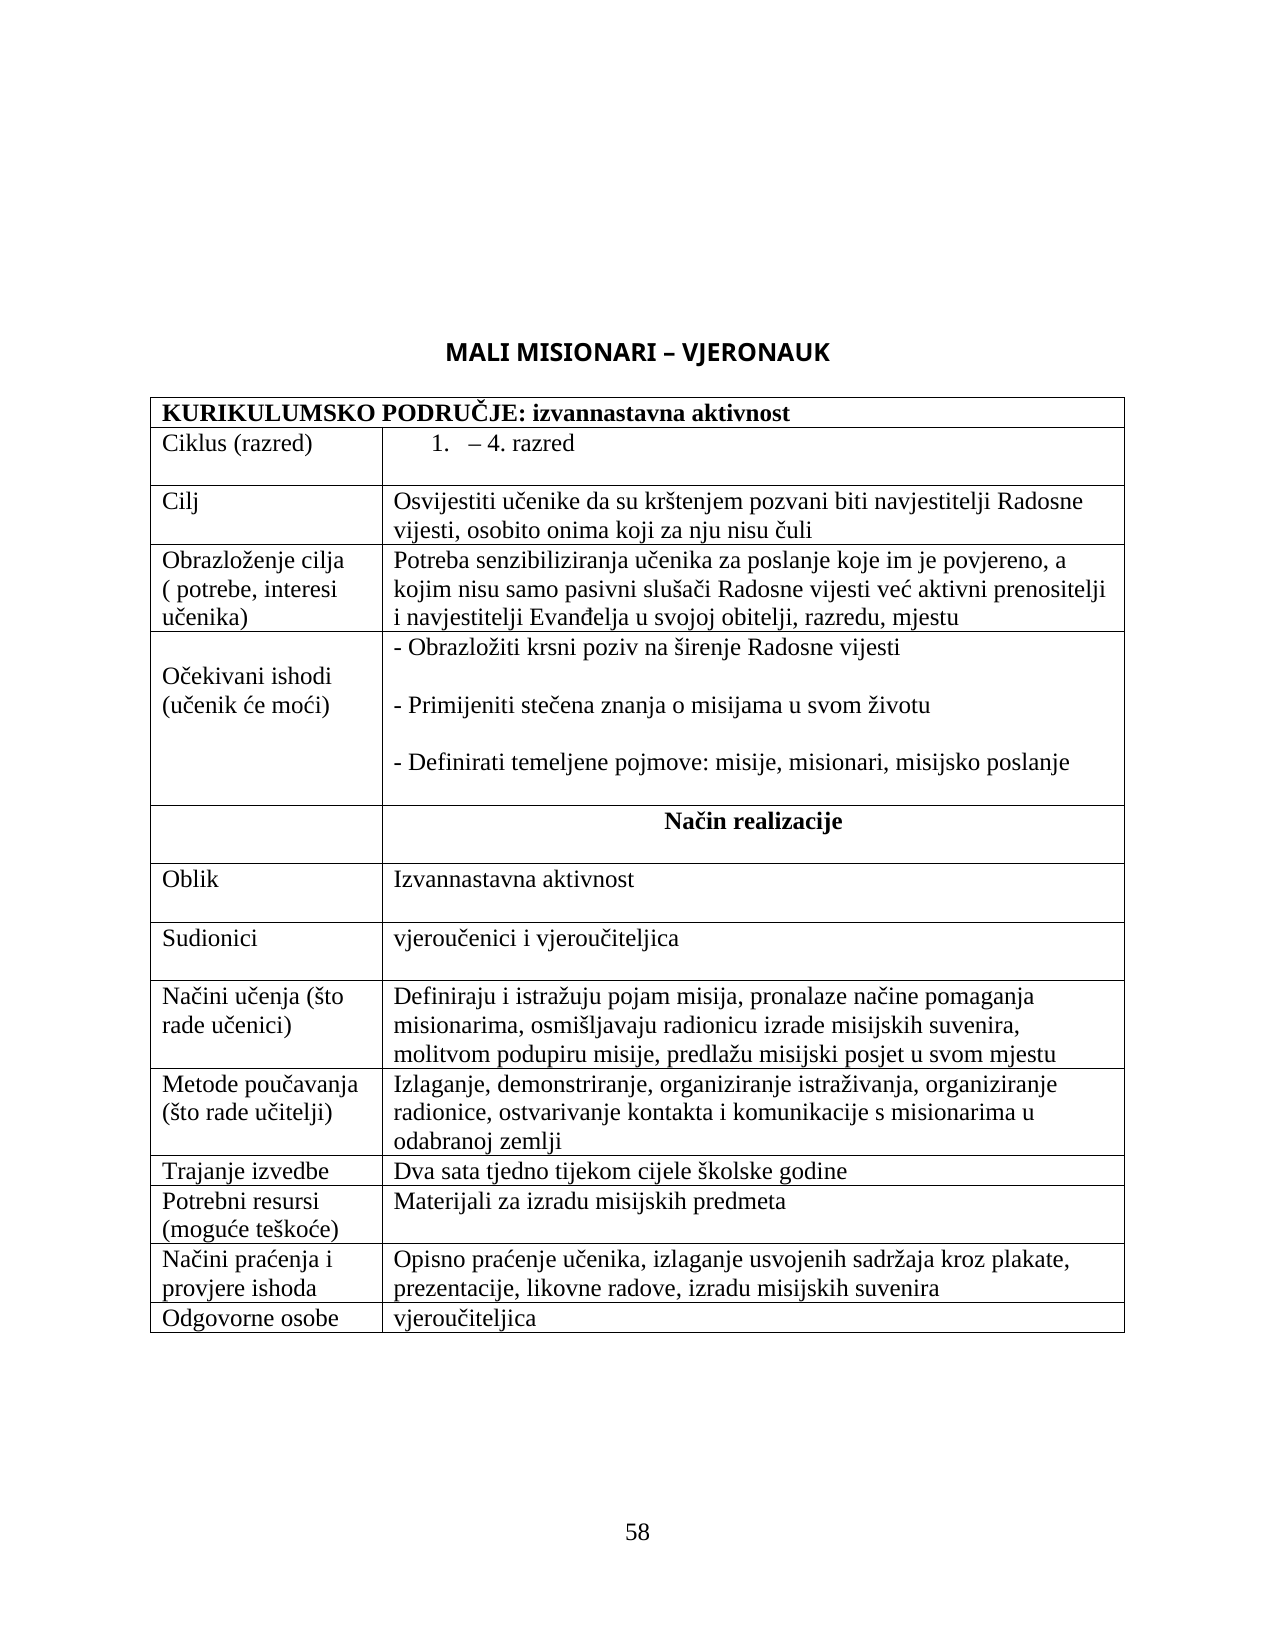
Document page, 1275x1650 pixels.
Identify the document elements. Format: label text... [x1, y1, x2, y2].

table_cell Obrazloženje cilja ( potrebe, interesi učenika) [151, 545, 382, 631]
table_cell Definiraju i istražuju pojam misija, pronalaze načine pomaganja misionarima, osmišljavaju radionicu izrade misijskih suvenira, molitvom podupiru misije, predlažu misijski posjet u svom mjestu [383, 981, 1124, 1068]
table_cell – 4. razred [383, 428, 1124, 485]
table_cell Ciklus (razred) [151, 428, 382, 485]
table_cell - Obrazložiti krsni poziv na širenje Radosne vijesti - Primijeniti stečena znanja o misijama u svom životu - Definirati temeljene pojmove: misije, misionari, misijsko poslanje [383, 632, 1124, 805]
table_cell Načini praćenja i provjere ishoda [151, 1244, 382, 1302]
table_cell Opisno praćenje učenika, izlaganje usvojenih sadržaja kroz plakate, prezentacije, likovne radove, izradu misijskih suvenira [383, 1244, 1124, 1302]
table_cell vjeroučiteljica [383, 1303, 1124, 1332]
table_cell vjeroučenici i vjeroučiteljica [383, 923, 1124, 980]
table_cell Trajanje izvedbe [151, 1156, 382, 1185]
table_header KURIKULUMSKO PODRUČJE: izvannastavna aktivnost [151, 398, 1124, 427]
table_cell Dva sata tjedno tijekom cijele školske godine [383, 1156, 1124, 1185]
table_cell Načini učenja (što rade učenici) [151, 981, 382, 1068]
table_cell Sudionici [151, 923, 382, 980]
table_cell Potrebni resursi (moguće teškoće) [151, 1186, 382, 1243]
table_cell Oblik [151, 864, 382, 922]
table_cell Očekivani ishodi (učenik će moći) [151, 632, 382, 805]
table_cell Metode poučavanja (što rade učitelji) [151, 1069, 382, 1155]
table_cell Materijali za izradu misijskih predmeta [383, 1186, 1124, 1243]
table_cell Cilj [151, 486, 382, 544]
table_cell Potreba senzibiliziranja učenika za poslanje koje im je povjereno, a kojim nisu samo pasivni slušači Radosne vijesti već aktivni prenositelji i navjestitelji Evanđelja u svojoj obitelji, razredu, mjestu [383, 545, 1124, 631]
table_cell Osvijestiti učenike da su krštenjem pozvani biti navjestitelji Radosne vijesti, osobito onima koji za nju nisu čuli [383, 486, 1124, 544]
table_cell Izvannastavna aktivnost [383, 864, 1124, 922]
table_cell [151, 806, 382, 863]
subtitle MALI MISIONARI – VJERONAUK [150, 334, 1125, 368]
table_cell Način realizacije [383, 806, 1124, 863]
table_cell Odgovorne osobe [151, 1303, 382, 1332]
table_cell Izlaganje, demonstriranje, organiziranje istraživanja, organiziranje radionice, ostvarivanje kontakta i komunikacije s misionarima u odabranoj zemlji [383, 1069, 1124, 1155]
